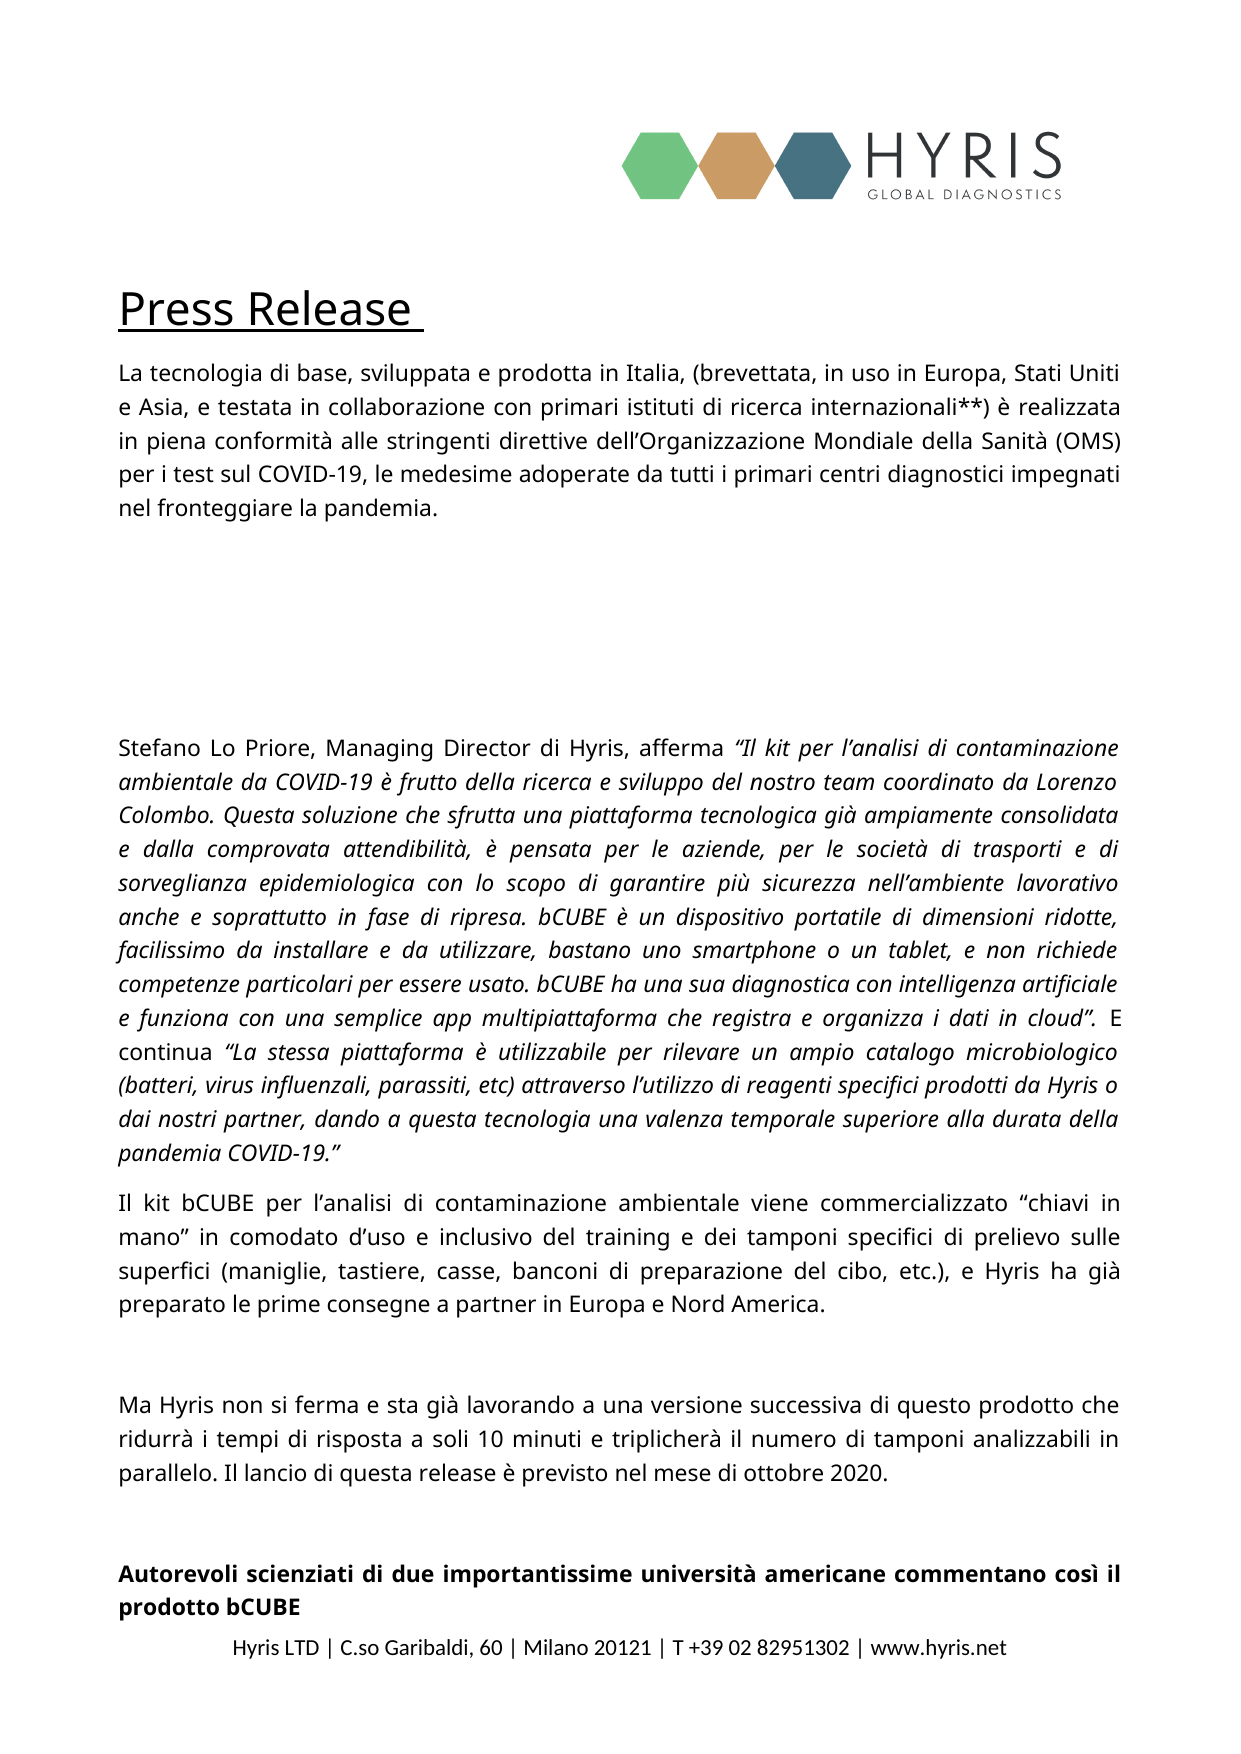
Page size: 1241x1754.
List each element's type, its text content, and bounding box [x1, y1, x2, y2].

list La tecnologia di base, sviluppata e prodotta in Italia, (brevettata, in uso in Europa, Stati Uniti e Asia, e testata in collaborazione con primari istituti di ricerca internazionali**) è realizzata in piena conformità alle stringenti direttive dell’Organizzazione Mondiale della Sanità (OMS) per i test sul COVID-19, le medesime adoperate da tutti i primari centri diagnostici impegnati nel fronteggiare la pandemia. [118, 357, 1122, 523]
list Ma Hyris non si ferma e sta già lavorando a una versione successiva di questo prodotto che ridurrà i tempi di risposta a soli 10 minuti e triplicherà il numero di tamponi analizzabili in parallelo. Il lancio di questa release è previsto nel mese di ottobre 2020. [118, 1389, 1122, 1488]
picture [559, 73, 1123, 258]
list Il kit bCUBE per l’analisi di contaminazione ambientale viene commercializzato “chiavi in mano” in comodato d’uso e inclusivo del training e dei tamponi specifici di prelievo sulle superfici (maniglie, tastiere, casse, banconi di preparazione del cibo, etc.), e Hyris ha già preparato le prime consegne a partner in Europa e Nord America. [118, 1187, 1122, 1320]
text Autorevoli scienziati di due importantissime università americane commentano così il prodotto bCUBE [118, 1558, 1122, 1623]
text Stefano Lo Priore, Managing Director di Hyris, afferma “Il kit per l’analisi di contaminazione ambientale da COVID-19 è frutto della ricerca e sviluppo del nostro team coordinato da Lorenzo Colombo. Questa soluzione che sfrutta una piattaforma tecnologica già ampiamente consolidata e dalla comprovata attendibilità, è pensata per le aziende, per le società di trasporti e di sorveglianza epidemiologica con lo scopo di garantire più sicurezza nell’ambiente lavorativo anche e soprattutto in fase di ripresa. bCUBE è un dispositivo portatile di dimensioni ridotte, facilissimo da installare e da utilizzare, bastano uno smartphone o un tablet, e non richiede competenze particolari per essere usato. bCUBE ha una sua diagnostica con intelligenza artificiale e funziona con una semplice app multipiattaforma che registra e organizza i dati in cloud”. E continua “La stessa piattaforma è utilizzabile per rilevare un ampio catalogo microbiologico (batteri, virus influenzali, parassiti, etc) attraverso l’utilizzo di reagenti specifici prodotti da Hyris o dai nostri partner, dando a questa tecnologia una valenza temporale superiore alla durata della pandemia COVID-19.” [118, 732, 1122, 1168]
